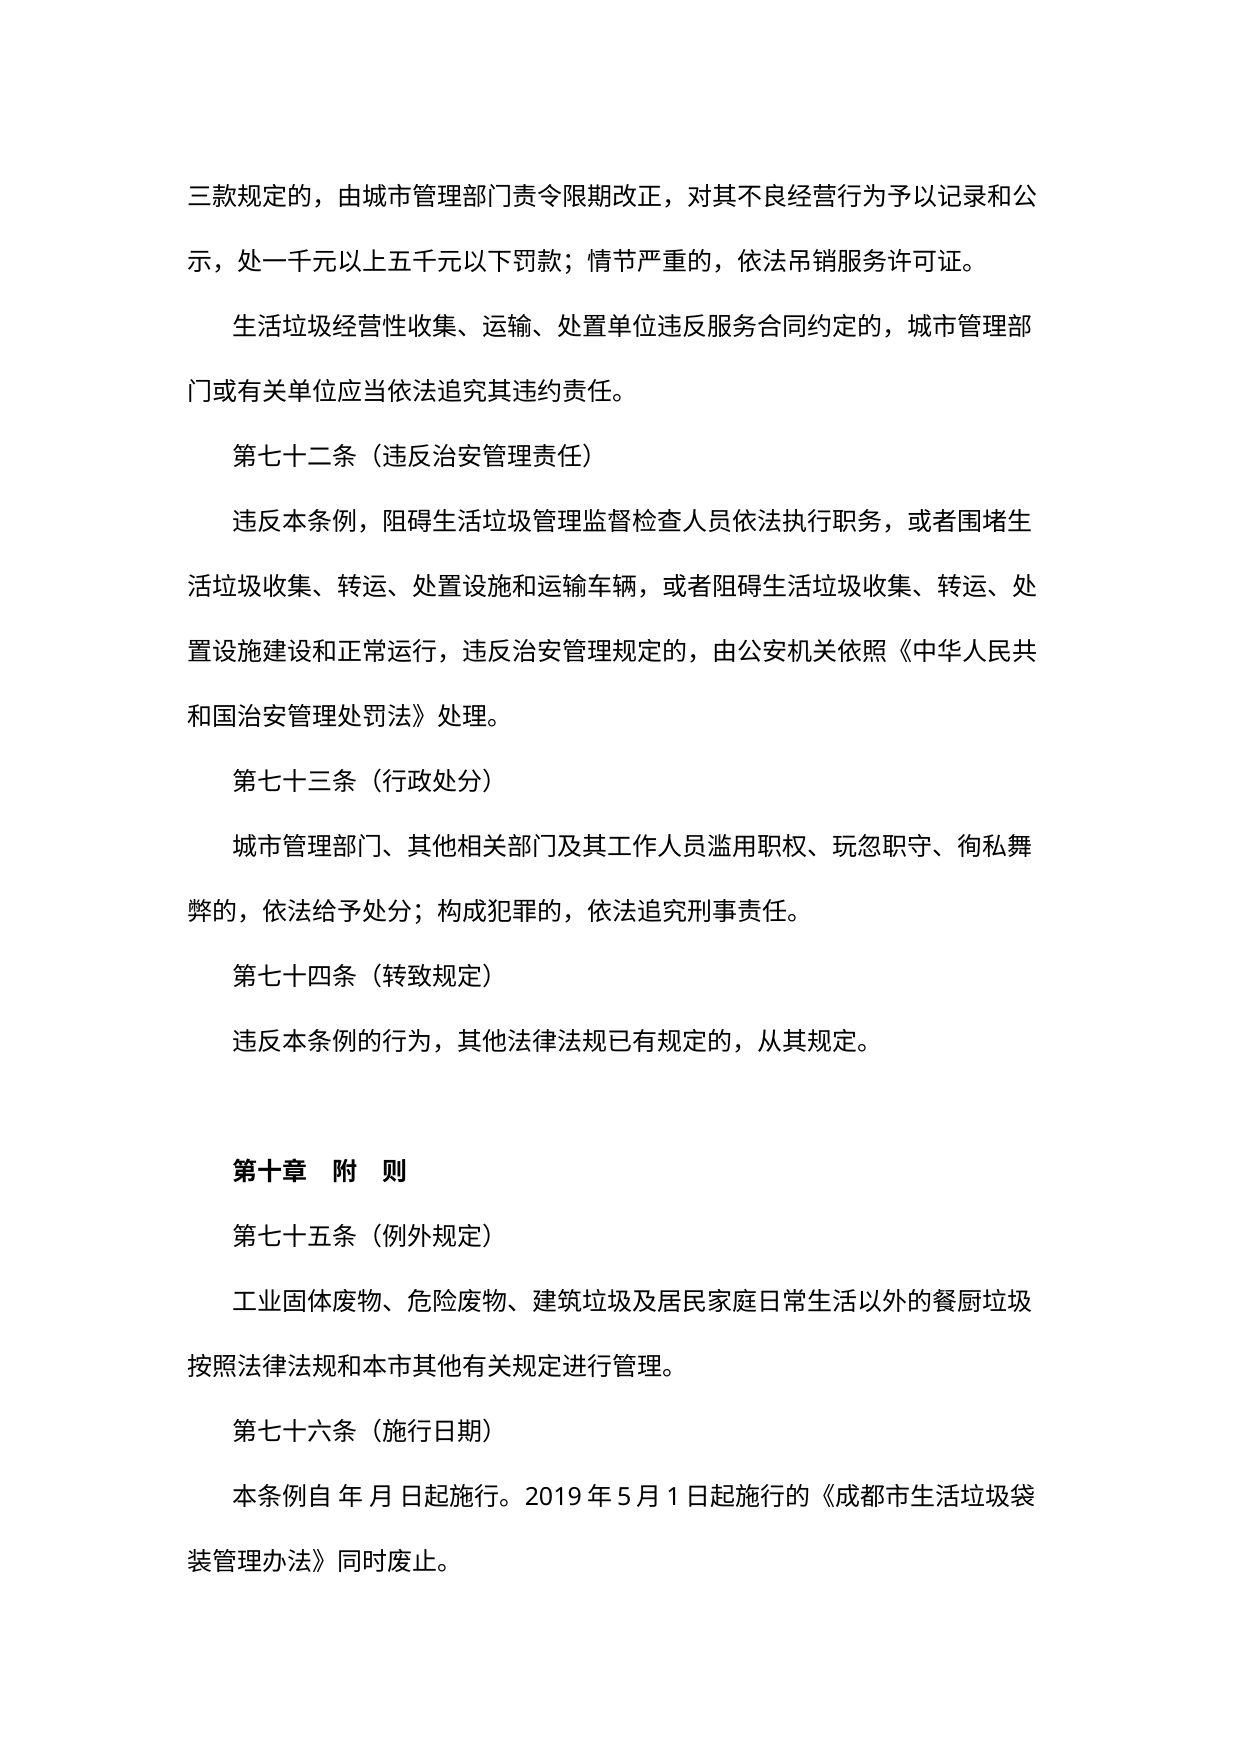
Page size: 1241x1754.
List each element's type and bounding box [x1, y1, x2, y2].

text [187, 162, 1053, 1592]
